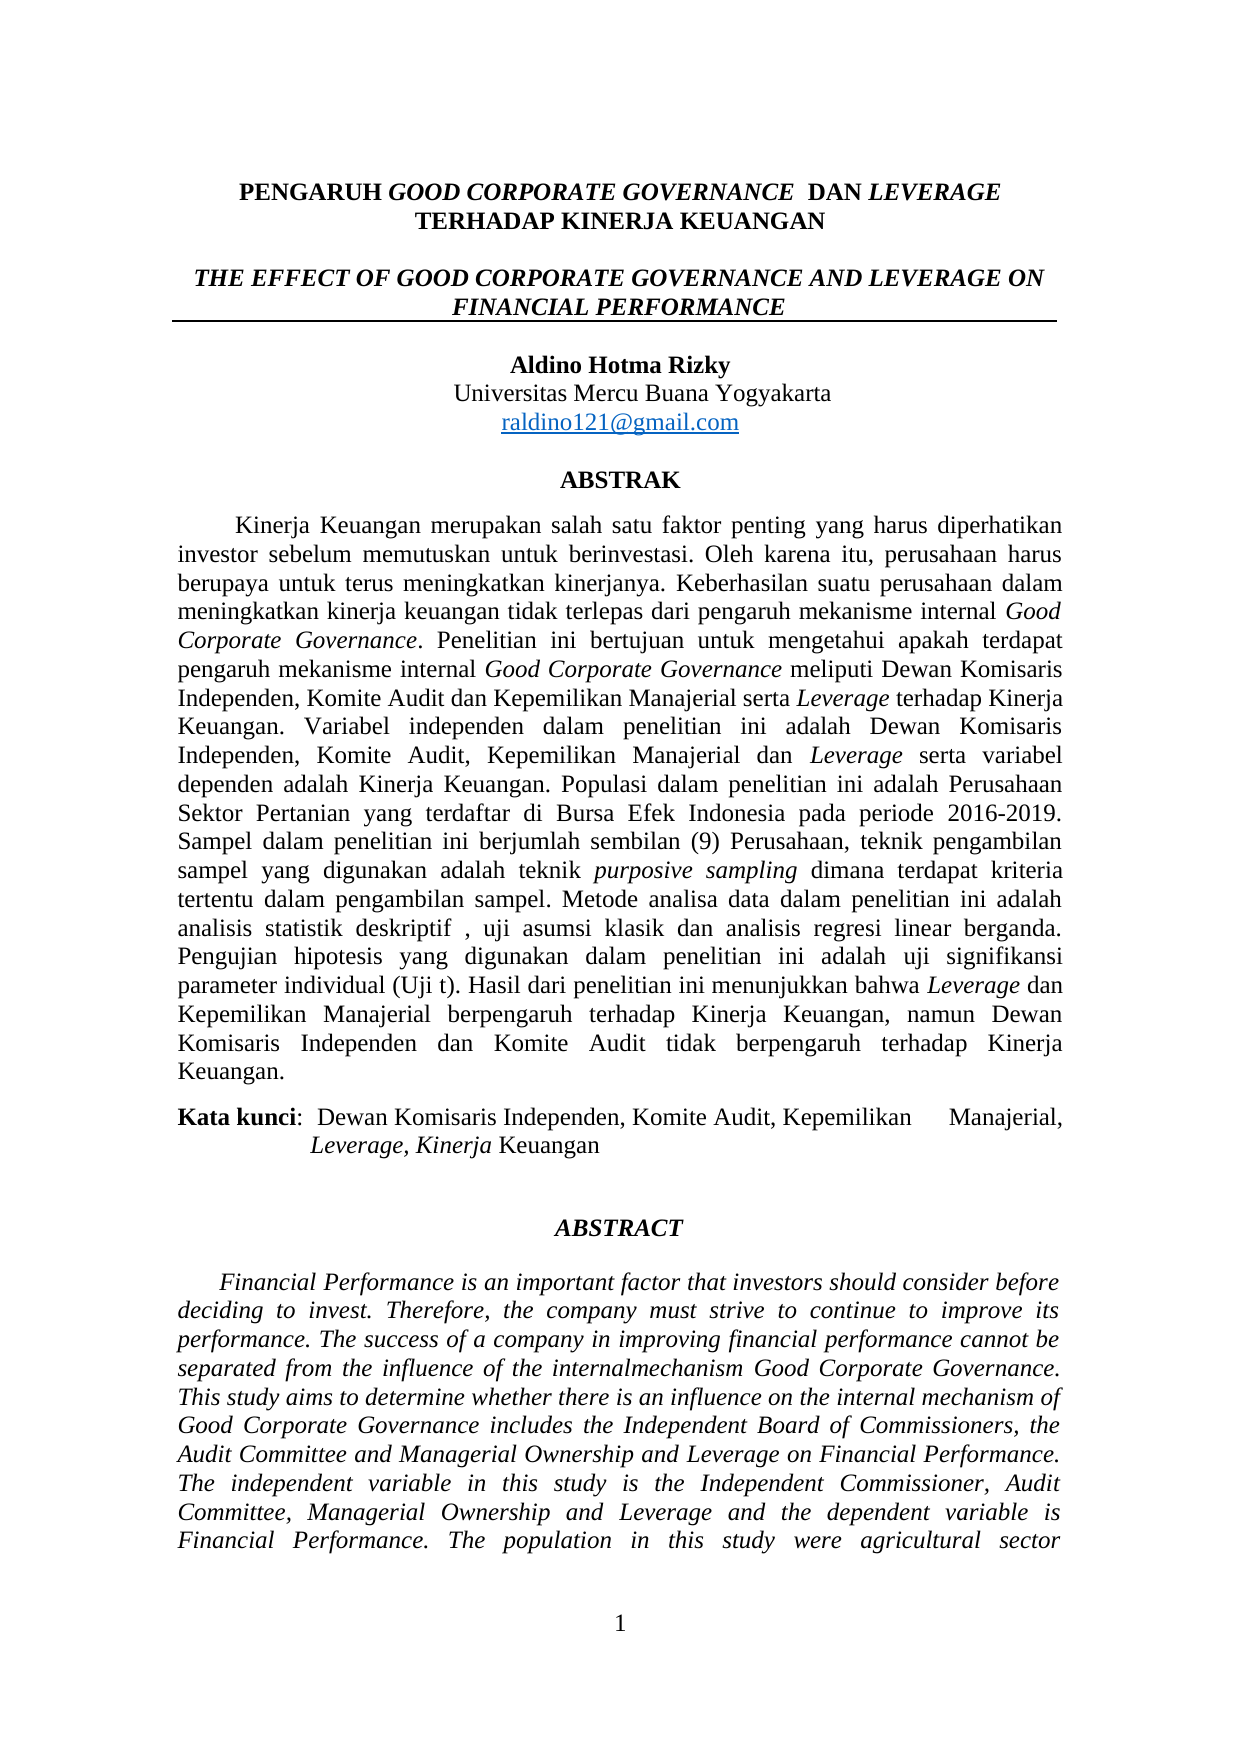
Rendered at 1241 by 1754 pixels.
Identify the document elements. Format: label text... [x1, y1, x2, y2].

text THE EFFECT OF GOOD CORPORATE GOVERNANCE AND LEVERAGE ON FINANCIAL PERFORMANCE [177, 263, 1063, 321]
text ABSTRACT [177, 1213, 1063, 1242]
text Universitas Mercu Buana Yogyakarta [232, 378, 1052, 407]
text raldino121@gmail.com [177, 407, 1063, 436]
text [177, 1267, 1063, 1554]
text Kinerja Keuangan merupakan salah satu faktor penting yang harus diperhatikan investor sebelum memutuskan untuk berinvestasi. Oleh karena itu, perusahaan harus berupaya untuk terus meningkatkan kinerjanya. Keberhasilan suatu perusahaan dalam meningkatkan kinerja keuangan tidak terlepas dari pengaruh mekanisme internal Good Corporate Governance. Penelitian ini bertujuan untuk mengetahui apakah terdapat pengaruh mekanisme internal Good Corporate Governance meliputi Dewan Komisaris Independen, Komite Audit dan Kepemilikan Manajerial serta Leverage terhadap Kinerja Keuangan. Variabel independen dalam penelitian ini adalah Dewan Komisaris Independen, Komite Audit, Kepemilikan Manajerial dan Leverage serta variabel dependen adalah Kinerja Keuangan. Populasi dalam penelitian ini adalah Perusahaan Sektor Pertanian yang terdaftar di Bursa Efek Indonesia pada periode 2016-2019. Sampel dalam penelitian ini berjumlah sembilan (9) Perusahaan, teknik pengambilan sampel yang digunakan adalah teknik purposive sampling dimana terdapat kriteria tertentu dalam pengambilan sampel. Metode analisa data dalam penelitian ini adalah analisis statistik deskriptif , uji asumsi klasik dan analisis regresi linear berganda. Pengujian hipotesis yang digunakan dalam penelitian ini adalah uji signifikansi parameter individual (Uji t). Hasil dari penelitian ini menunjukkan bahwa Leverage dan Kepemilikan Manajerial berpengaruh terhadap Kinerja Keuangan, namun Dewan Komisaris Independen dan Komite Audit tidak berpengaruh terhadap Kinerja Keuangan. [177, 510, 1063, 1085]
text ABSTRAK [177, 465, 1063, 493]
text PENGARUH GOOD CORPORATE GOVERNANCE DAN LEVERAGE TERHADAP KINERJA KEUANGAN [177, 177, 1063, 235]
text Aldino Hotma Rizky [177, 350, 1063, 378]
text Kata kunci:SDewan Komisaris Independen, Komite Audit, Kepemilikan SsManajerial, Leverage, Kinerja Keuangan [177, 1102, 1063, 1159]
